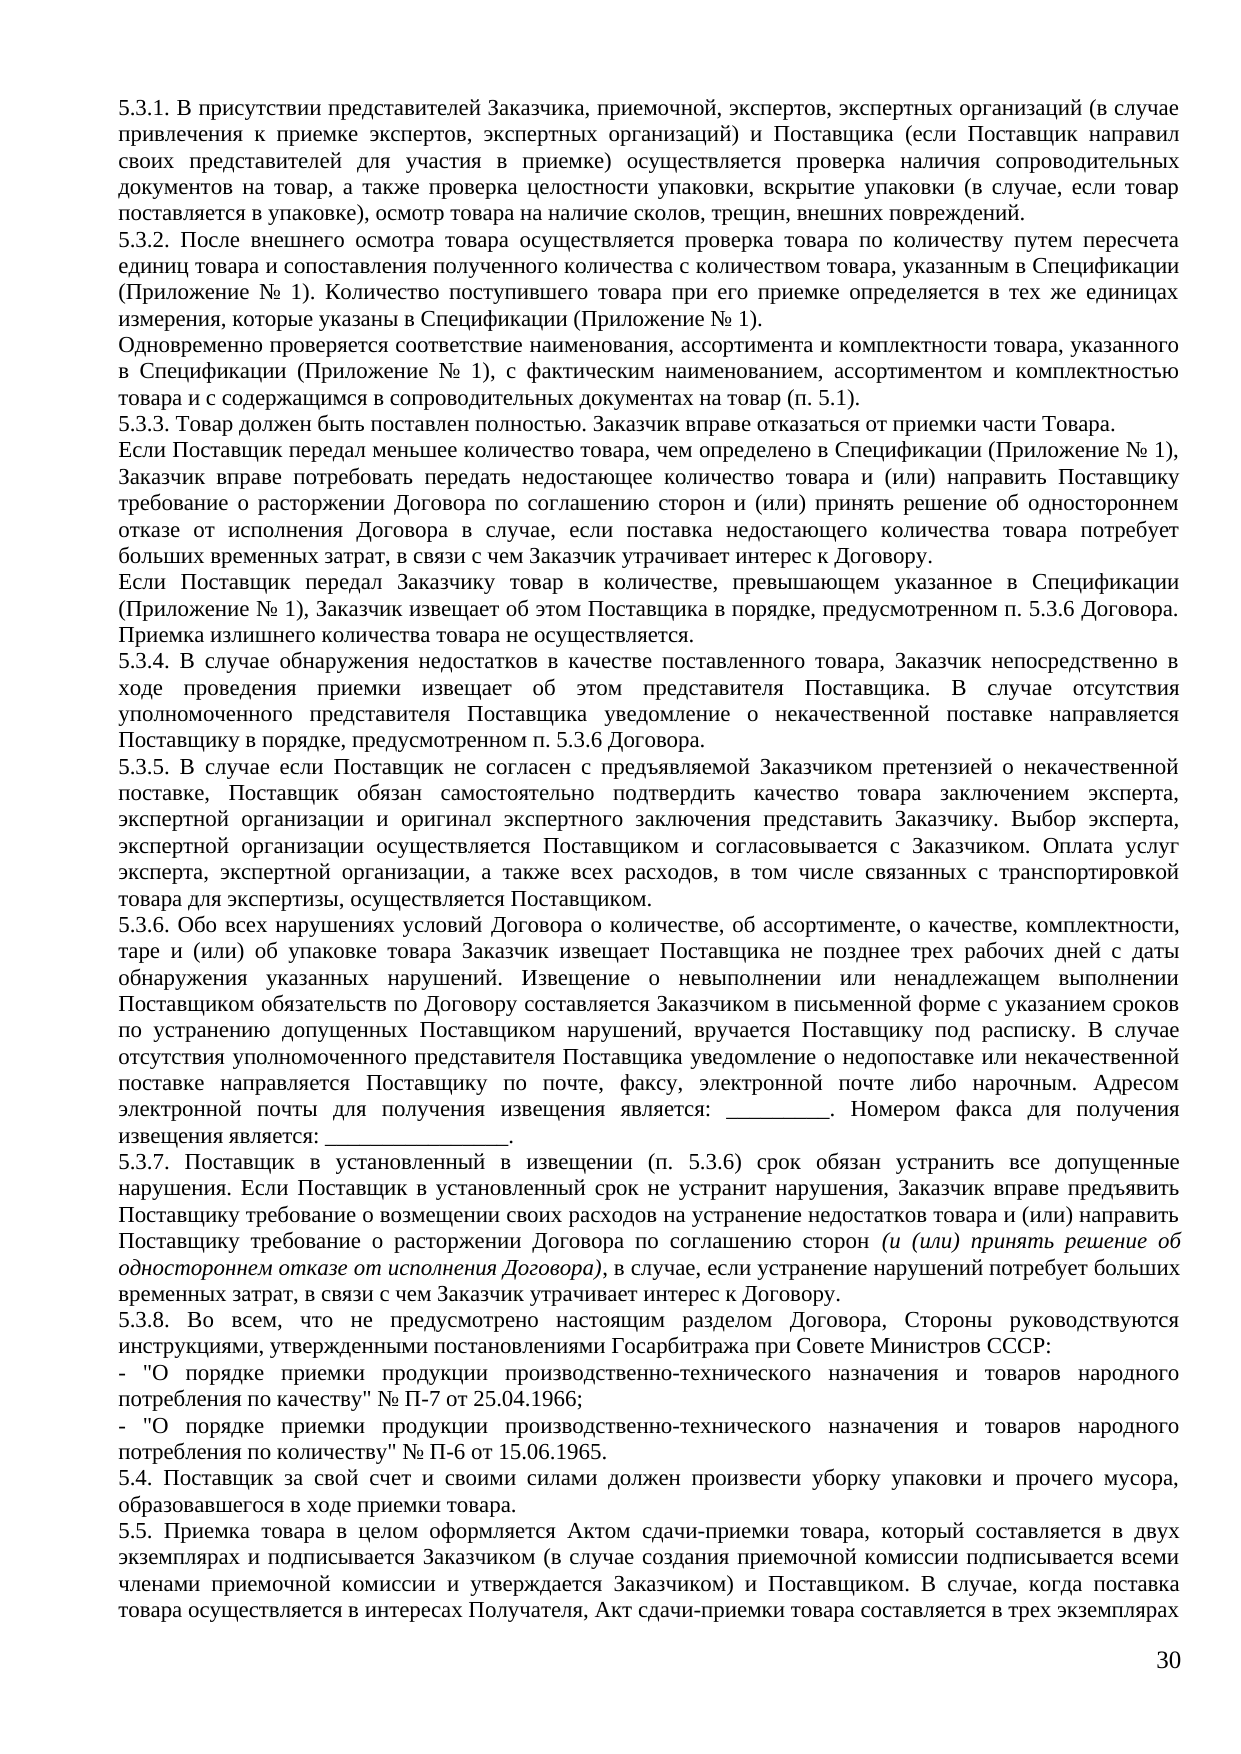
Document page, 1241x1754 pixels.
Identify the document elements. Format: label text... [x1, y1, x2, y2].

text 5.3.4. В случае обнаружения недостатков в качестве поставленного товара, Заказчик непосредственно в ходе проведения приемки извещает об этом представителя Поставщика. В случае отсутствия уполномоченного представителя Поставщика уведомление о некачественной поставке направляется Поставщику в порядке, предусмотренном п. 5.3.6 Договора. [118, 647, 1181, 753]
text 5.3.5. В случае если Поставщик не согласен с предъявляемой Заказчиком претензией о некачественной поставке, Поставщик обязан самостоятельно подтвердить качество товара заключением эксперта, экспертной организации и оригинал экспертного заключения представить Заказчику. Выбор эксперта, экспертной организации осуществляется Поставщиком и согласовывается с Заказчиком. Оплата услуг эксперта, экспертной организации, а также всех расходов, в том числе связанных с транспортировкой товара для экспертизы, осуществляется Поставщиком. [118, 753, 1181, 911]
text Если Поставщик передал Заказчику товар в количестве, превышающем указанное в Спецификации (Приложение № 1), Заказчик извещает об этом Поставщика в порядке, предусмотренном п. 5.3.6 Договора. Приемка излишнего количества товара не осуществляется. [118, 568, 1181, 647]
text Если Поставщик передал меньшее количество товара, чем определено в Спецификации (Приложение № 1), Заказчик вправе потребовать передать недостающее количество товара и (или) направить Поставщику требование о расторжении Договора по соглашению сторон и (или) принять решение об одностороннем отказе от исполнения Договора в случае, если поставка недостающего количества товара потребует больших временных затрат, в связи с чем Заказчик утрачивает интерес к Договору. [118, 437, 1181, 568]
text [118, 1517, 1181, 1622]
text 5.3.8. Во всем, что не предусмотрено настоящим разделом Договора, Стороны руководствуются инструкциями, утвержденными постановлениями Госарбитража при Совете Министров СССР: [118, 1306, 1181, 1359]
text 5.3.7. Поставщик в установленный в извещении (п. 5.3.6) срок обязан устранить все допущенные нарушения. Если Поставщик в установленный срок не устранит нарушения, Заказчик вправе предъявить Поставщику требование о возмещении своих расходов на устранение недостатков товара и (или) направить Поставщику требование о расторжении Договора по соглашению сторон (и (или) принять решение об одностороннем отказе от исполнения Договора), в случае, если устранение нарушений потребует больших временных затрат, в связи с чем Заказчик утрачивает интерес к Договору. [118, 1148, 1181, 1306]
text Одновременно проверяется соответствие наименования, ассортимента и комплектности товара, указанного в Спецификации (Приложение № 1), с фактическим наименованием, ассортиментом и комплектностью товара и с содержащимся в сопроводительных документах на товар (п. 5.1). [118, 331, 1181, 410]
text - "О порядке приемки продукции производственно-технического назначения и товаров народного потребления по качеству" № П-7 от 25.04.1966; [118, 1359, 1181, 1412]
text 5.3.1. В присутствии представителей Заказчика, приемочной, экспертов, экспертных организаций (в случае привлечения к приемке экспертов, экспертных организаций) и Поставщика (если Поставщик направил своих представителей для участия в приемке) осуществляется проверка наличия сопроводительных документов на товар, а также проверка целостности упаковки, вскрытие упаковки (в случае, если товар поставляется в упаковке), осмотр товара на наличие сколов, трещин, внешних повреждений. [118, 94, 1181, 226]
text 5.4. Поставщик за свой счет и своими силами должен произвести уборку упаковки и прочего мусора, образовавшегося в ходе приемки товара. [118, 1464, 1181, 1517]
text - "О порядке приемки продукции производственно-технического назначения и товаров народного потребления по количеству" № П-6 от 15.06.1965. [118, 1412, 1181, 1464]
text 5.3.2. После внешнего осмотра товара осуществляется проверка товара по количеству путем пересчета единиц товара и сопоставления полученного количества с количеством товара, указанным в Спецификации (Приложение № 1). Количество поступившего товара при его приемке определяется в тех же единицах измерения, которые указаны в Спецификации (Приложение № 1). [118, 226, 1181, 331]
text 5.3.3. Товар должен быть поставлен полностью. Заказчик вправе отказаться от приемки части Товара. [118, 410, 1181, 437]
text 5.3.6. Обо всех нарушениях условий Договора о количестве, об ассортименте, о качестве, комплектности, таре и (или) об упаковке товара Заказчик извещает Поставщика не позднее трех рабочих дней с даты обнаружения указанных нарушений. Извещение о невыполнении или ненадлежащем выполнении Поставщиком обязательств по Договору составляется Заказчиком в письменной форме с указанием сроков по устранению допущенных Поставщиком нарушений, вручается Поставщику под расписку. В случае отсутствия уполномоченного представителя Поставщика уведомление о недопоставке или некачественной поставке направляется Поставщику по почте, факсу, электронной почте либо нарочным. Адресом электронной почты для получения извещения является: _________. Номером факса для получения извещения является: ________________. [118, 911, 1181, 1148]
